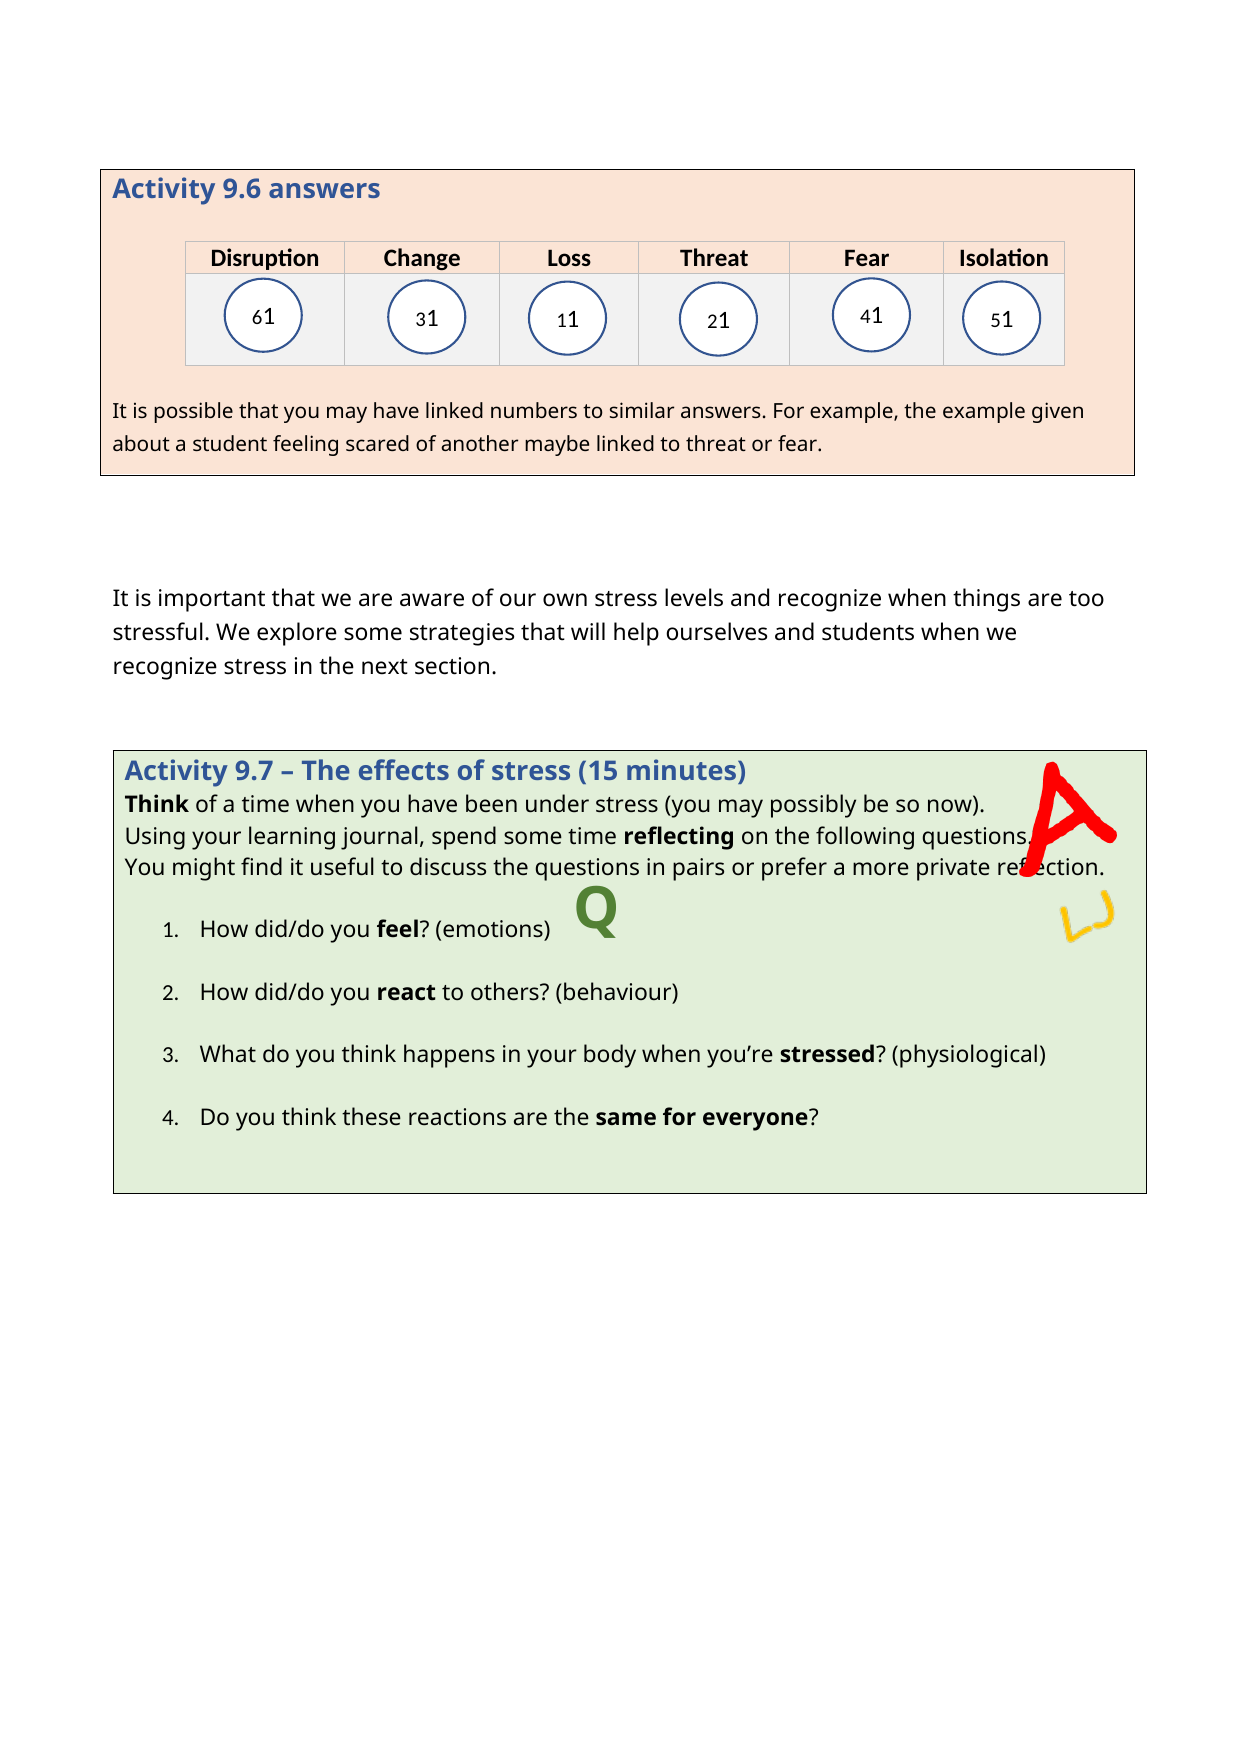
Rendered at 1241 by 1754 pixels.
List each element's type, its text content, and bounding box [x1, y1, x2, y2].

picture [1001, 750, 1164, 997]
table_header Activity 9.7 – The effects of stress (15 minutes) Think of a time when you have been under stress (you may possibly be so now). Using your learning journal, spend some time reflecting on the following questions. You might find it useful to discuss the questions in pairs or prefer a more private reflection. How did/do you feel? (emotions) How did/do you react to others? (behaviour) What do you think happens in your body when you’re stressed? (physiological) Do you think these reactions are the same for everyone? [114, 751, 1146, 1193]
text It is important that we are aware of our own stress levels and recognize when things are too stressful. We explore some strategies that will help ourselves and students when we recognize stress in the next section. [112, 582, 1128, 681]
table_header Activity 9.6 answers It is possible that you may have linked numbers to similar answers. For example, the example given about a student feeling scared of another maybe linked to threat or fear. [101, 170, 1134, 474]
